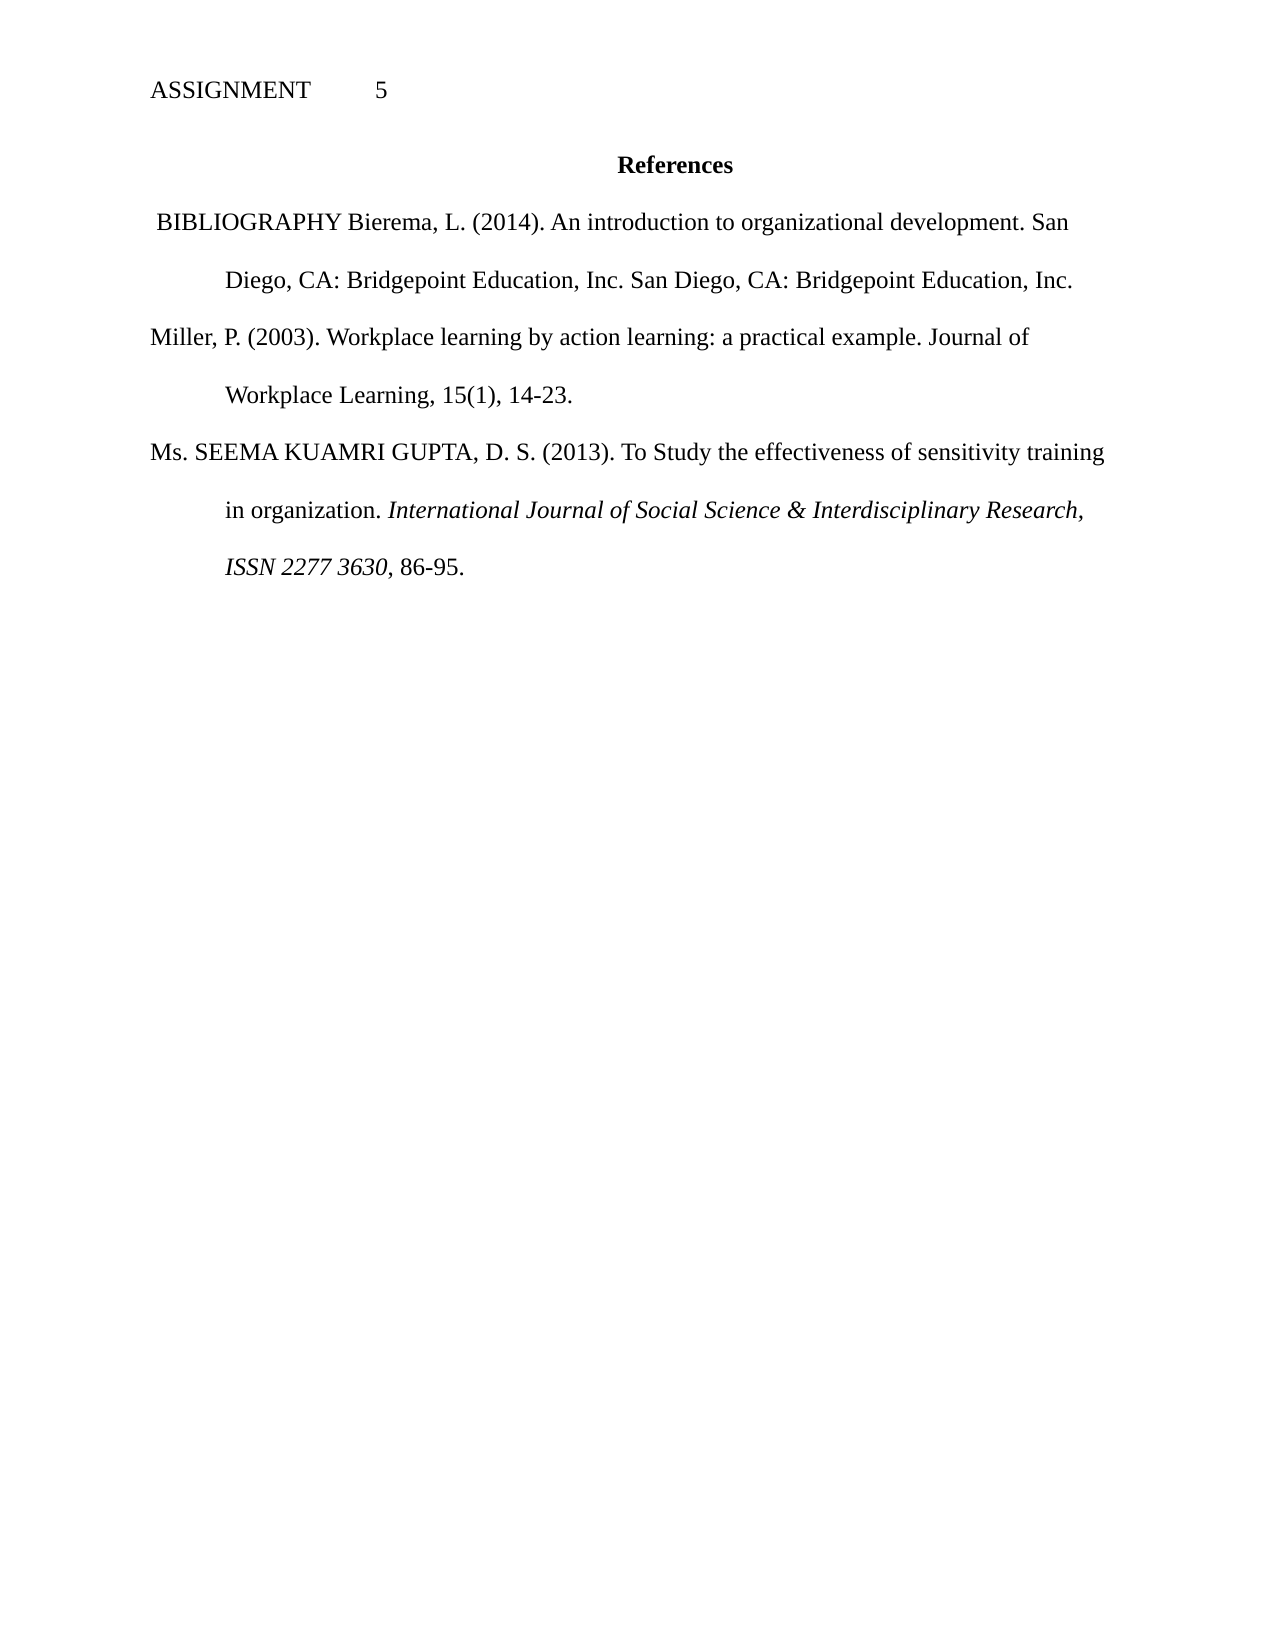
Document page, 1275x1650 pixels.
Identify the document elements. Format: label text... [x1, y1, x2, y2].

text References [150, 150, 1125, 179]
